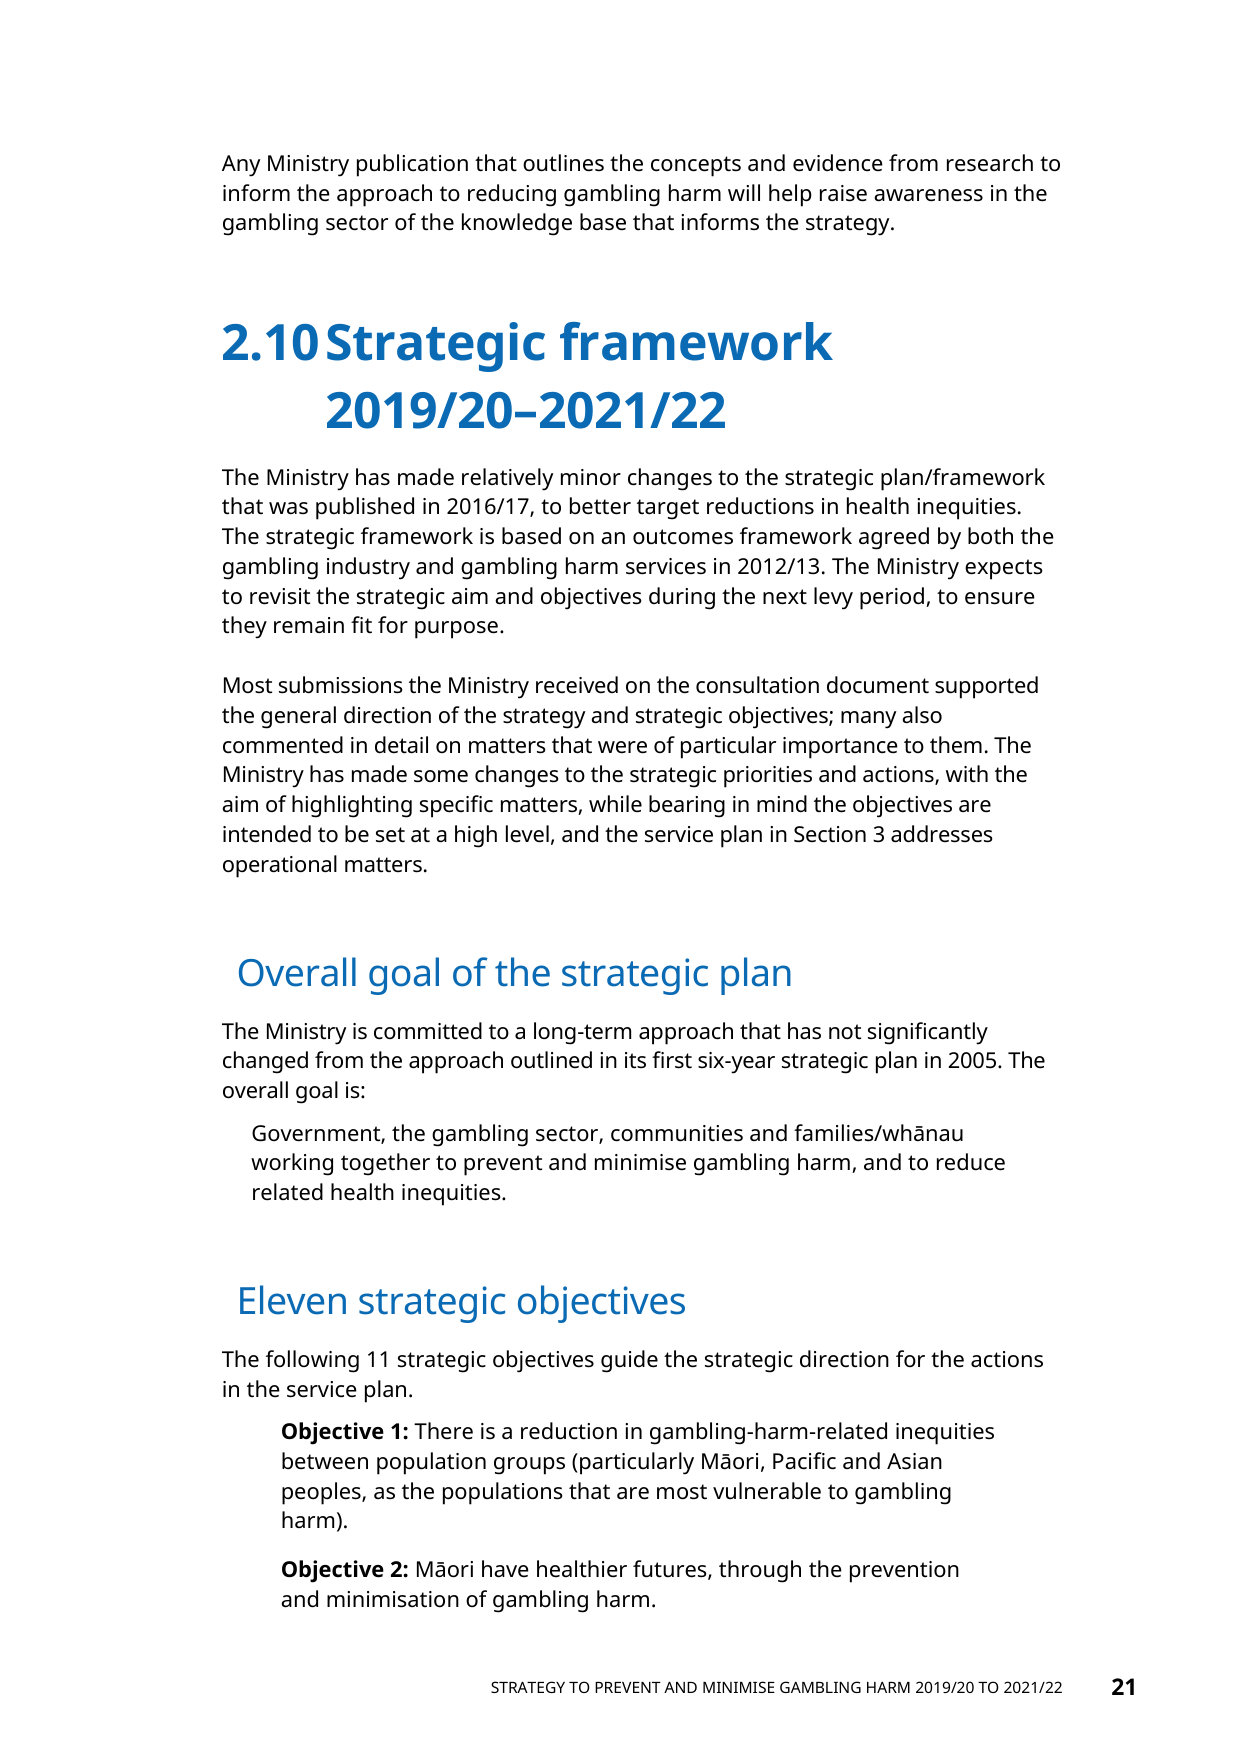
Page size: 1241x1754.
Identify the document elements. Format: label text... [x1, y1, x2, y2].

text The Ministry is committed to a long-term approach that has not significantly changed from the approach outlined in its first six-year strategic plan in 2005. The overall goal is: [222, 1016, 1063, 1105]
subtitle Strategic framework 2019/20–2021/22 [222, 306, 1063, 443]
text Any Ministry publication that outlines the concepts and evidence from research to inform the approach to reducing gambling harm will help raise awareness in the gambling sector of the knowledge base that informs the strategy. [222, 148, 1063, 237]
text The Ministry has made relatively minor changes to the strategic plan/framework that was published in 2016/17, to better target reductions in health inequities. The strategic framework is based on an outcomes framework agreed by both the gambling industry and gambling harm services in 2012/13. The Ministry expects to revisit the strategic aim and objectives during the next levy period, to ensure they remain fit for purpose. [222, 461, 1063, 640]
subtitle Overall goal of the strategic plan [236, 946, 1063, 997]
text The following 11 strategic objectives guide the strategic direction for the actions in the service plan. [222, 1344, 1063, 1403]
subtitle Eleven strategic objectives [236, 1274, 1063, 1325]
text Government, the gambling sector, communities and families/whānau working together to prevent and minimise gambling harm, and to reduce related health inequities. [251, 1117, 1033, 1207]
text Most submissions the Ministry received on the consultation document supported the general direction of the strategy and strategic objectives; many also commented in detail on matters that were of particular importance to them. The Ministry has made some changes to the strategic priorities and actions, with the aim of highlighting specific matters, while bearing in mind the objectives are intended to be set at a high level, and the service plan in Section 3 addresses operational matters. [222, 670, 1063, 878]
text Objective 2: Māori have healthier futures, through the prevention and minimisation of gambling harm. [281, 1554, 1004, 1613]
text Objective 1: There is a reduction in gambling-harm-related inequities between population groups (particularly Māori, Pacific and Asian peoples, as the populations that are most vulnerable to gambling harm). [281, 1416, 1004, 1535]
